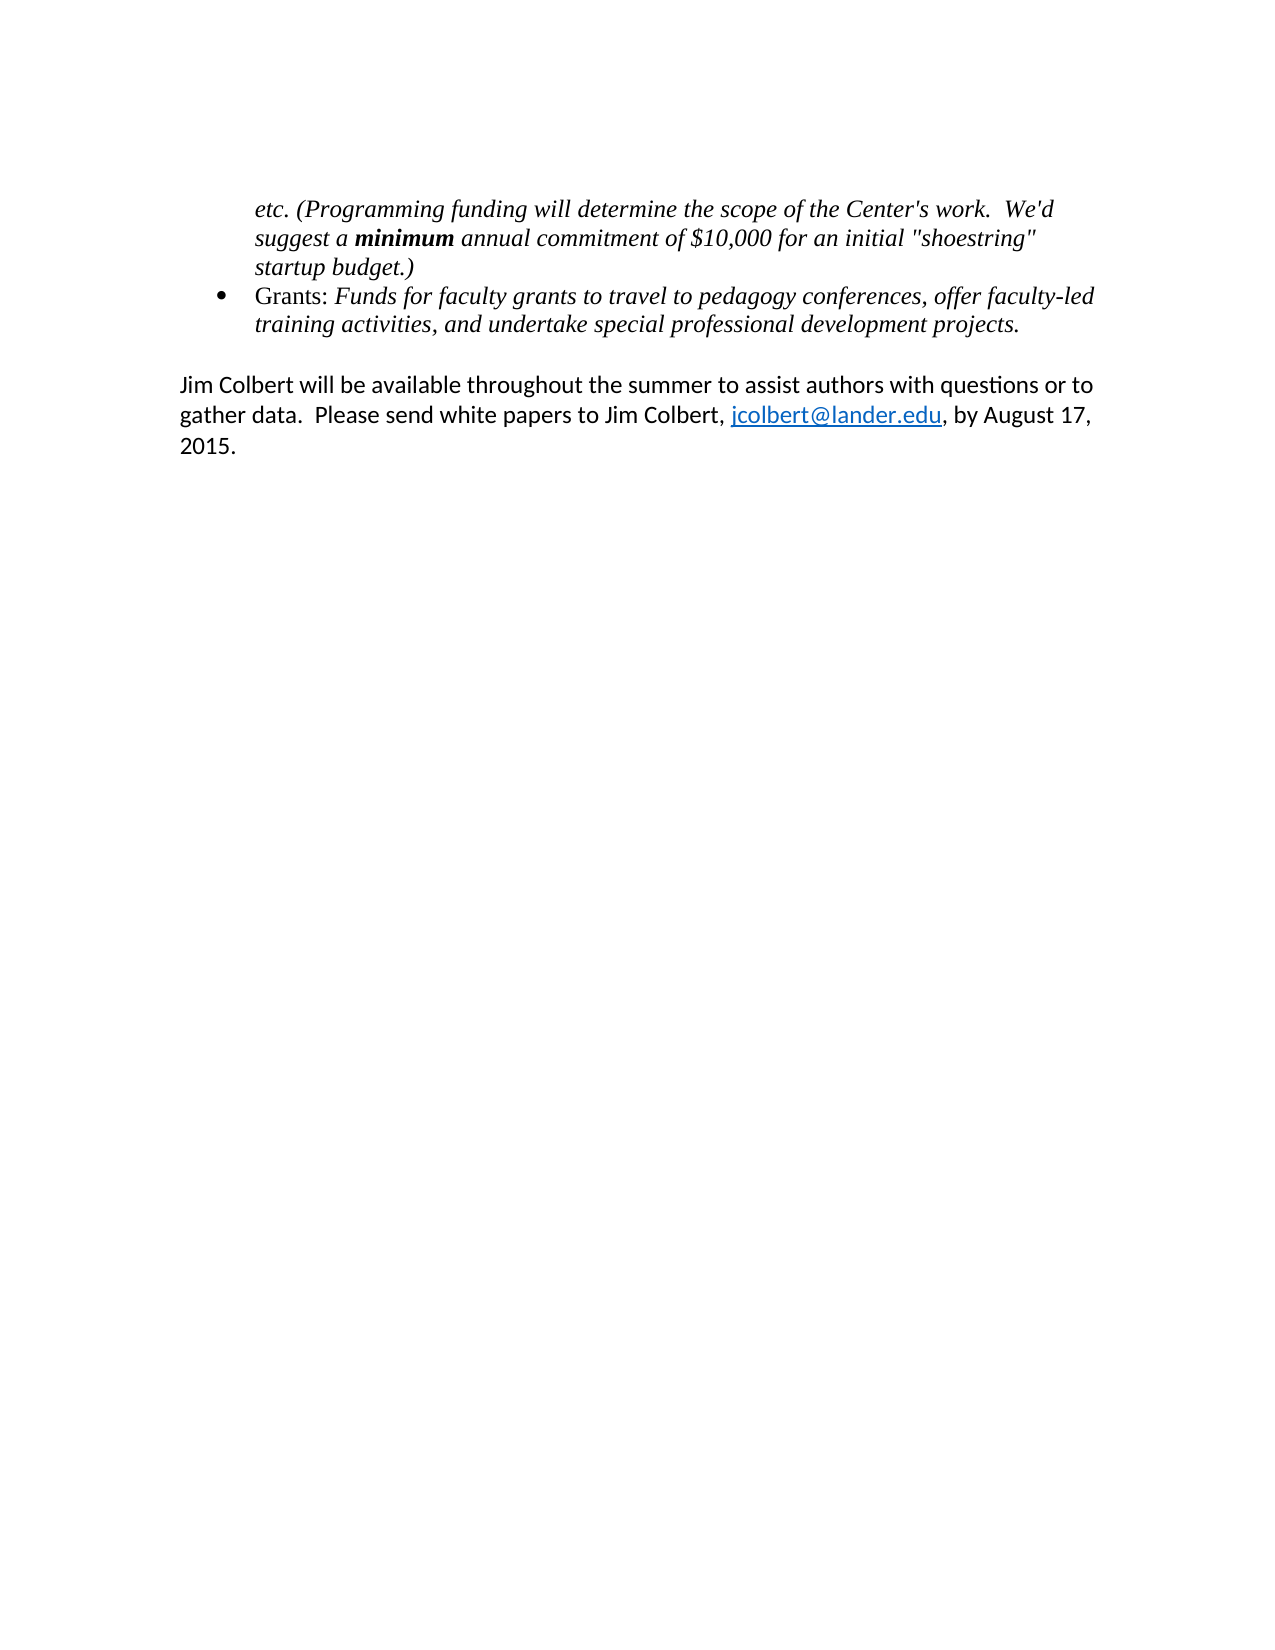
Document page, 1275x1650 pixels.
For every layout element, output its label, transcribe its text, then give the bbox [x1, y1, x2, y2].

text Jim Colbert will be available throughout the summer to assist authors with questions or to gather data. Please send white papers to Jim Colbert, jcolbert@lander.edu, by August 17, 2015. [179, 369, 1115, 460]
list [217, 194, 1115, 281]
list Grants: Funds for faculty grants to travel to pedagogy conferences, offer faculty-led training activities, and undertake special professional development projects. [217, 281, 1115, 338]
